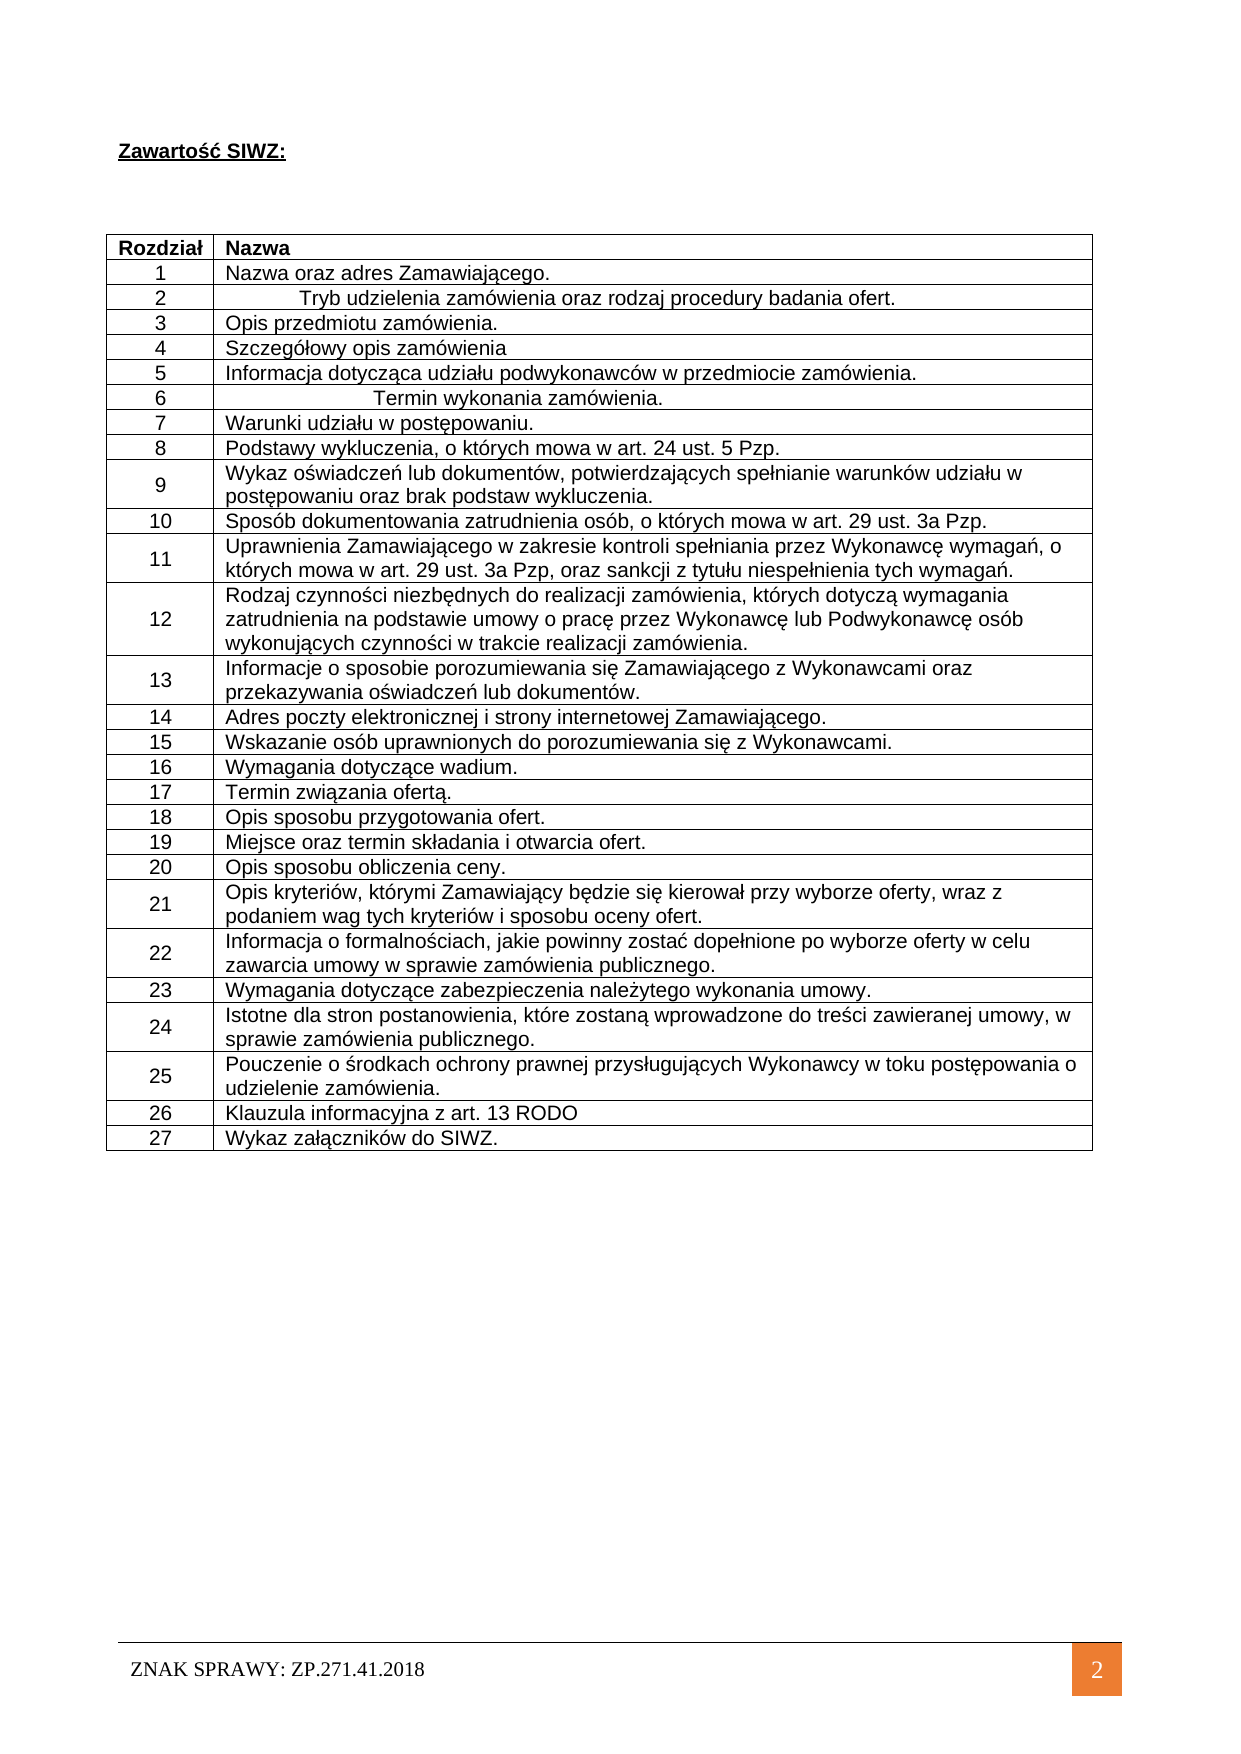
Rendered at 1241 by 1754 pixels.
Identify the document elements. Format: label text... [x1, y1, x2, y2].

table_cell 11 [107, 534, 213, 582]
table_cell 7 [107, 410, 213, 434]
table_cell 18 [107, 805, 213, 829]
table_cell Wymagania dotyczące wadium. [214, 755, 1092, 779]
table_cell 12 [107, 583, 213, 655]
table_cell Rodzaj czynności niezbędnych do realizacji zamówienia, których dotyczą wymagania zatrudnienia na podstawie umowy o pracę przez Wykonawcę lub Podwykonawcę osób wykonujących czynności w trakcie realizacji zamówienia. [214, 583, 1092, 655]
table_cell 8 [107, 435, 213, 459]
table_cell 4 [107, 335, 213, 359]
table_cell Pouczenie o środkach ochrony prawnej przysługujących Wykonawcy w toku postępowania o udzielenie zamówienia. [214, 1052, 1092, 1100]
table_cell 3 [107, 310, 213, 334]
table_cell Wskazanie osób uprawnionych do porozumiewania się z Wykonawcami. [214, 730, 1092, 754]
table_cell Informacja o formalnościach, jakie powinny zostać dopełnione po wyborze oferty w celu zawarcia umowy w sprawie zamówienia publicznego. [214, 929, 1092, 977]
table_cell Sposób dokumentowania zatrudnienia osób, o których mowa w art. 29 ust. 3a Pzp. [214, 509, 1092, 533]
table_cell Nazwa oraz adres Zamawiającego. [214, 260, 1092, 284]
table_cell Adres poczty elektronicznej i strony internetowej Zamawiającego. [214, 705, 1092, 729]
table_cell 9 [107, 460, 213, 508]
table_cell 17 [107, 780, 213, 804]
table_cell 20 [107, 855, 213, 879]
table_cell 19 [107, 830, 213, 854]
table_cell Podstawy wykluczenia, o których mowa w art. 24 ust. 5 Pzp. [214, 435, 1092, 459]
table_cell 1 [107, 260, 213, 284]
table_cell 5 [107, 360, 213, 384]
table_cell Miejsce oraz termin składania i otwarcia ofert. [214, 830, 1092, 854]
table_cell 22 [107, 929, 213, 977]
table_cell 16 [107, 755, 213, 779]
table_cell 25 [107, 1052, 213, 1100]
table_header Rozdział [107, 235, 213, 259]
table_cell Opis kryteriów, którymi Zamawiający będzie się kierował przy wyborze oferty, wraz z podaniem wag tych kryteriów i sposobu oceny ofert. [214, 880, 1092, 928]
table_cell 15 [107, 730, 213, 754]
table_cell Szczegółowy opis zamówienia [214, 335, 1092, 359]
table_cell 24 [107, 1003, 213, 1051]
table_cell Wykaz załączników do SIWZ. [214, 1126, 1092, 1150]
table_cell Tryb udzielenia zamówienia oraz rodzaj procedury badania ofert. [214, 285, 1092, 309]
table_cell 23 [107, 978, 213, 1002]
table_cell Wymagania dotyczące zabezpieczenia należytego wykonania umowy. [214, 978, 1092, 1002]
table_header Nazwa [214, 235, 1092, 259]
table_cell Opis sposobu przygotowania ofert. [214, 805, 1092, 829]
table_cell 26 [107, 1101, 213, 1125]
table_cell Opis sposobu obliczenia ceny. [214, 855, 1092, 879]
table_cell 27 [107, 1126, 213, 1150]
table_cell 14 [107, 705, 213, 729]
table_cell Wykaz oświadczeń lub dokumentów, potwierdzających spełnianie warunków udziału w postępowaniu oraz brak podstaw wykluczenia. [214, 460, 1092, 508]
table_cell 2 [107, 285, 213, 309]
table_cell Uprawnienia Zamawiającego w zakresie kontroli spełniania przez Wykonawcę wymagań, o których mowa w art. 29 ust. 3a Pzp, oraz sankcji z tytułu niespełnienia tych wymagań. [214, 534, 1092, 582]
table_cell 10 [107, 509, 213, 533]
table_cell Warunki udziału w postępowaniu. [214, 410, 1092, 434]
table_cell Klauzula informacyjna z art. 13 RODO [214, 1101, 1092, 1125]
table_cell Termin związania ofertą. [214, 780, 1092, 804]
table_cell Informacja dotycząca udziału podwykonawców w przedmiocie zamówienia. [214, 360, 1092, 384]
text Zawartość SIWZ: [118, 138, 1122, 162]
table_cell 13 [107, 656, 213, 704]
table_cell 6 [107, 385, 213, 409]
table_cell 21 [107, 880, 213, 928]
table_cell Istotne dla stron postanowienia, które zostaną wprowadzone do treści zawieranej umowy, w sprawie zamówienia publicznego. [214, 1003, 1092, 1051]
table_cell Informacje o sposobie porozumiewania się Zamawiającego z Wykonawcami oraz przekazywania oświadczeń lub dokumentów. [214, 656, 1092, 704]
table_cell Opis przedmiotu zamówienia. [214, 310, 1092, 334]
table_cell Termin wykonania zamówienia. [214, 385, 1092, 409]
